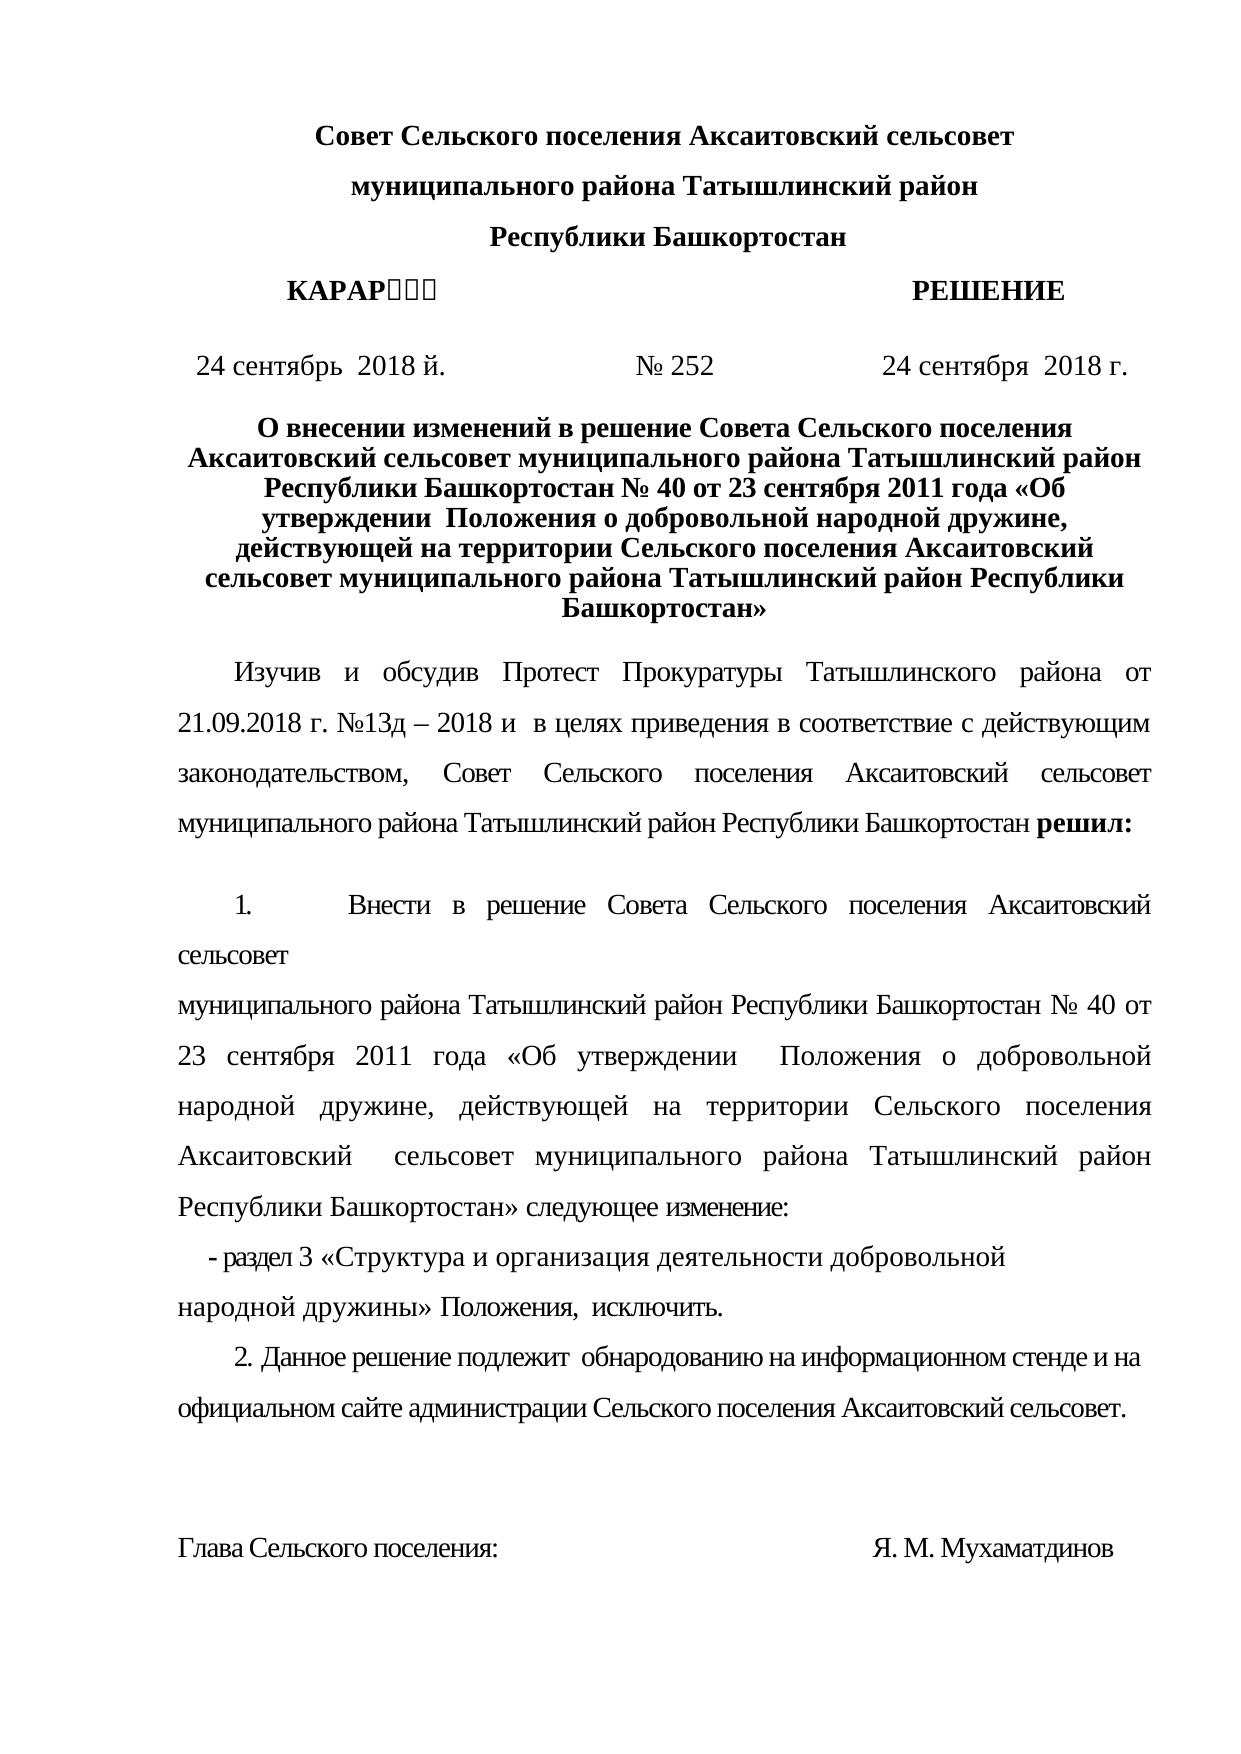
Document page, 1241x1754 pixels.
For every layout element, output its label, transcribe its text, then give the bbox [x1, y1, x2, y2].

text Глава Сельского поселения: Я. М. Мухаматдинов [177, 1533, 1152, 1563]
text муниципального района Татышлинский район [177, 168, 1152, 202]
text О внесении изменений в решение Совета Сельского поселения Аксаитовский сельсовет муниципального района Татышлинский район Республики Башкортостан № 40 от 23 сентября 2011 года «Об утверждении Положения о добровольной народной дружине, действующей на территории Сельского поселения Аксаитовский сельсовет муниципального района Татышлинский район Республики Башкортостан» [177, 413, 1152, 623]
text Изучив и обсудив Протест Прокуратуры Татышлинского района от 21.09.2018 г. №13д – 2018 и в целях приведения в соответствие с действующим законодательством, Совет Сельского поселения Аксаитовский сельсовет муниципального района Татышлинский район Республики Башкортостан решил: [177, 654, 1152, 839]
text - раздел 3 «Структура и организация деятельности добровольной [177, 1239, 1152, 1272]
text Республики Башкортостан [177, 219, 1152, 252]
title 24 сентябрь 2018 й. № 252 24 сентября 2018 г. [177, 348, 1152, 382]
text Совет Сельского поселения Аксаитовский сельсовет [177, 118, 1152, 152]
text КАРАР РЕШЕНИЕ [177, 269, 1152, 309]
text народной дружины» Положения, исключить. [177, 1289, 1152, 1323]
text 2. Данное решение подлежит обнародованию на информационном стенде и на официальном сайте администрации Сельского поселения Аксаитовский сельсовет. [177, 1339, 1152, 1423]
text 1. Внести в решение Совета Сельского поселения Аксаитовский сельсовет муниципального района Татышлинский район Республики Башкортостан № 40 от 23 сентября 2011 года «Об утверждении Положения о добровольной народной дружине, действующей на территории Сельского поселения Аксаитовский сельсовет муниципального района Татышлинский район Республики Башкортостан» следующее изменение: [177, 887, 1152, 1222]
